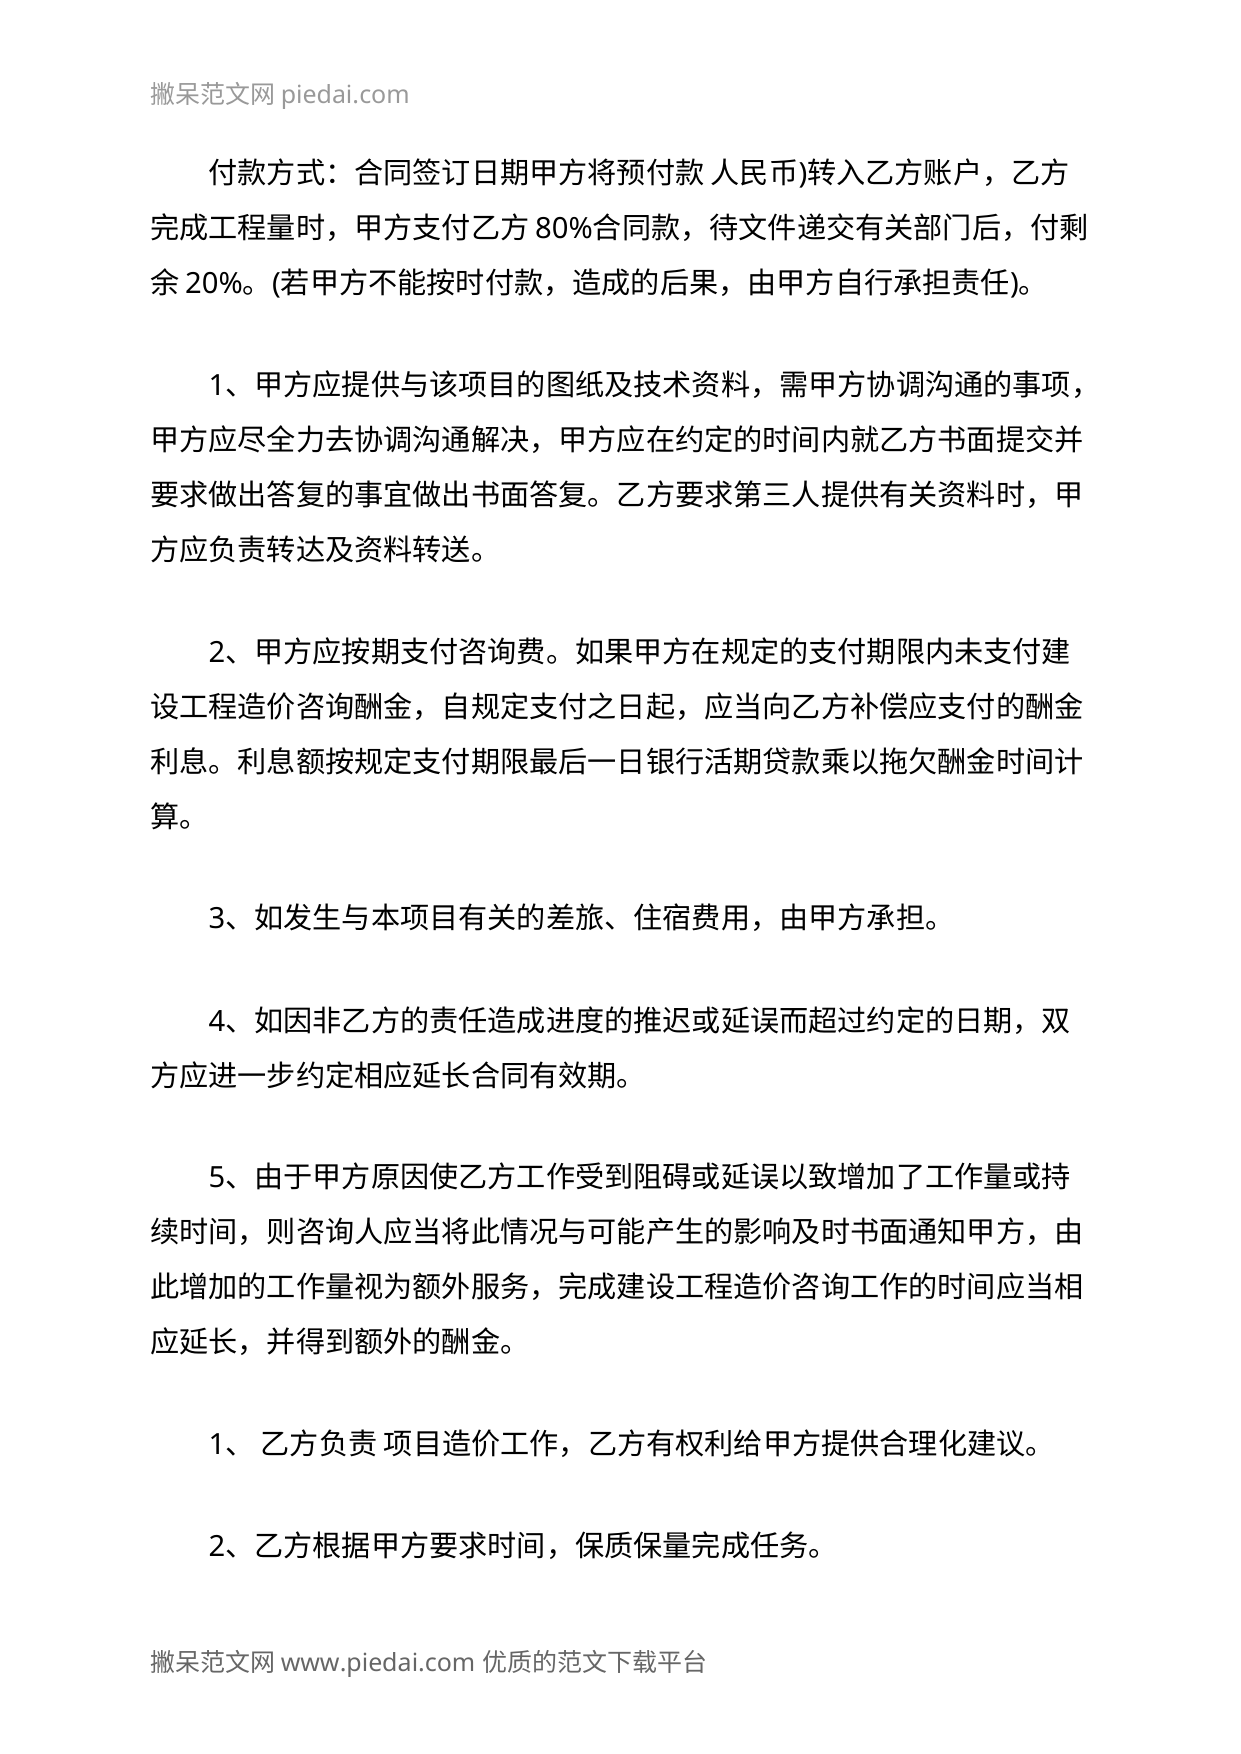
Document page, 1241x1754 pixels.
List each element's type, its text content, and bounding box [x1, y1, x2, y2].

text 1、甲方应提供与该项目的图纸及技术资料，需甲方协调沟通的事项，甲方应尽全力去协调沟通解决，甲方应在约定的时间内就乙方书面提交并要求做出答复的事宜做出书面答复。乙方要求第三人提供有关资料时，甲方应负责转达及资料转送。 [150, 362, 1090, 569]
text 5、由于甲方原因使乙方工作受到阻碍或延误以致增加了工作量或持续时间，则咨询人应当将此情况与可能产生的影响及时书面通知甲方，由此增加的工作量视为额外服务，完成建设工程造价咨询工作的时间应当相应延长，并得到额外的酬金。 [150, 1154, 1090, 1361]
text 2、乙方根据甲方要求时间，保质保量完成任务。 [150, 1522, 1090, 1565]
text 1、 乙方负责 项目造价工作，乙方有权利给甲方提供合理化建议。 [150, 1420, 1090, 1463]
text 3、如发生与本项目有关的差旅、住宿费用，由甲方承担。 [150, 895, 1090, 937]
text 4、如因非乙方的责任造成进度的推迟或延误而超过约定的日期，双方应进一步约定相应延长合同有效期。 [150, 997, 1090, 1094]
text 2、甲方应按期支付咨询费。如果甲方在规定的支付期限内未支付建设工程造价咨询酬金，自规定支付之日起，应当向乙方补偿应支付的酬金利息。利息额按规定支付期限最后一日银行活期贷款乘以拖欠酬金时间计算。 [150, 628, 1090, 836]
text 付款方式：合同签订日期甲方将预付款 人民币)转入乙方账户，乙方完成工程量时，甲方支付乙方80%合同款，待文件递交有关部门后，付剩余20%。(若甲方不能按时付款，造成的后果，由甲方自行承担责任)。 [150, 150, 1090, 302]
